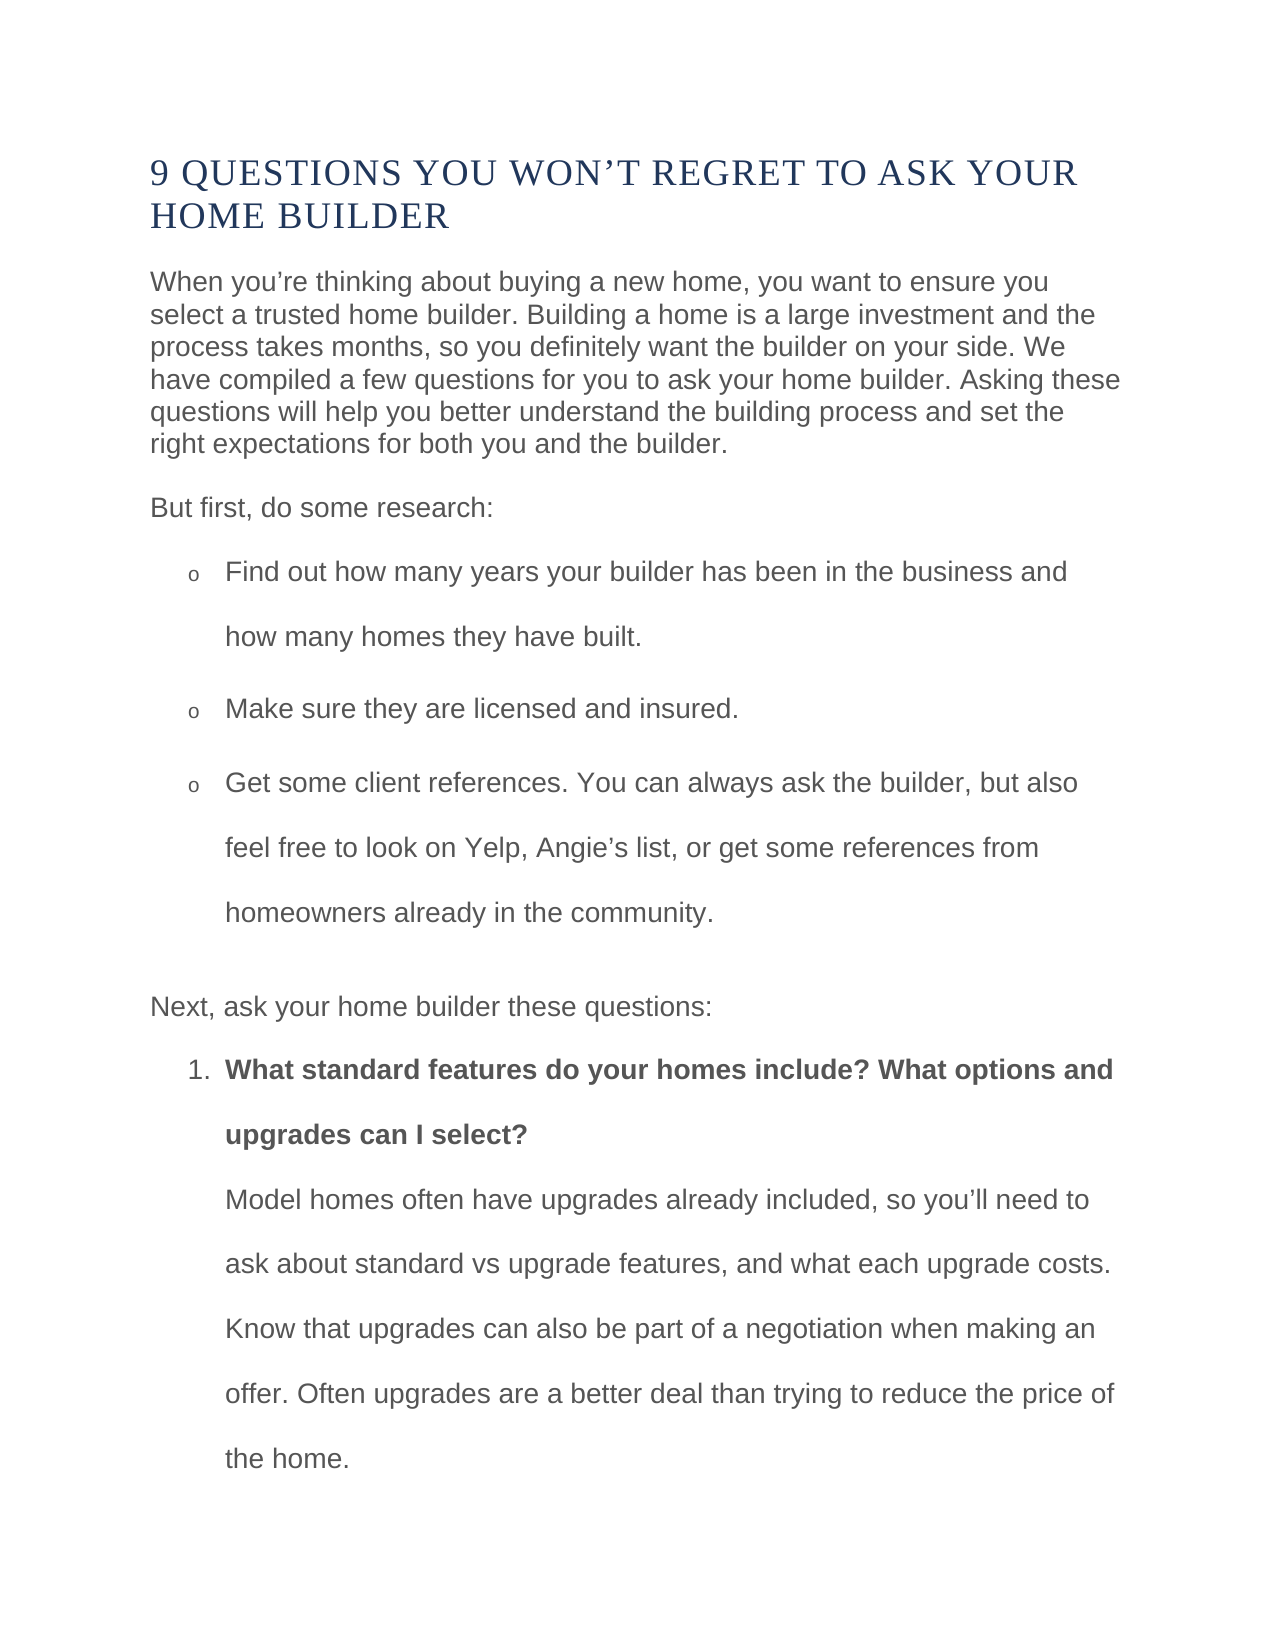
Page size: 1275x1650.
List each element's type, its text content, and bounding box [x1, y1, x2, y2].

list Make sure they are licensed and insured. [187, 692, 1125, 725]
text When you’re thinking about buying a new home, you want to ensure you select a trusted home builder. Building a home is a large investment and the process takes months, so you definitely want the builder on your side. We have compiled a few questions for you to ask your home builder. Asking these questions will help you better understand the building process and set the right expectations for both you and the builder. [150, 265, 1125, 460]
list What standard features do your homes include? What options and upgrades can I select? Model homes often have upgrades already included, so you’ll need to ask about standard vs upgrade features, and what each upgrade costs. Know that upgrades can also be part of a negotiation when making an offer. Often upgrades are a better deal than trying to reduce the price of the home. [187, 1053, 1125, 1474]
text But first, do some research: [150, 491, 1125, 523]
list Find out how many years your builder has been in the business and how many homes they have built. [187, 555, 1125, 652]
text Next, ask your home builder these questions: [150, 989, 1125, 1022]
list Get some client references. You can always ask the builder, but also feel free to look on Yelp, Angie’s list, or get some references from homeowners already in the community. [187, 766, 1125, 928]
text 9 QUESTIONS YOU WON’T REGRET TO ASK YOUR HOME BUILDER [150, 150, 1125, 236]
